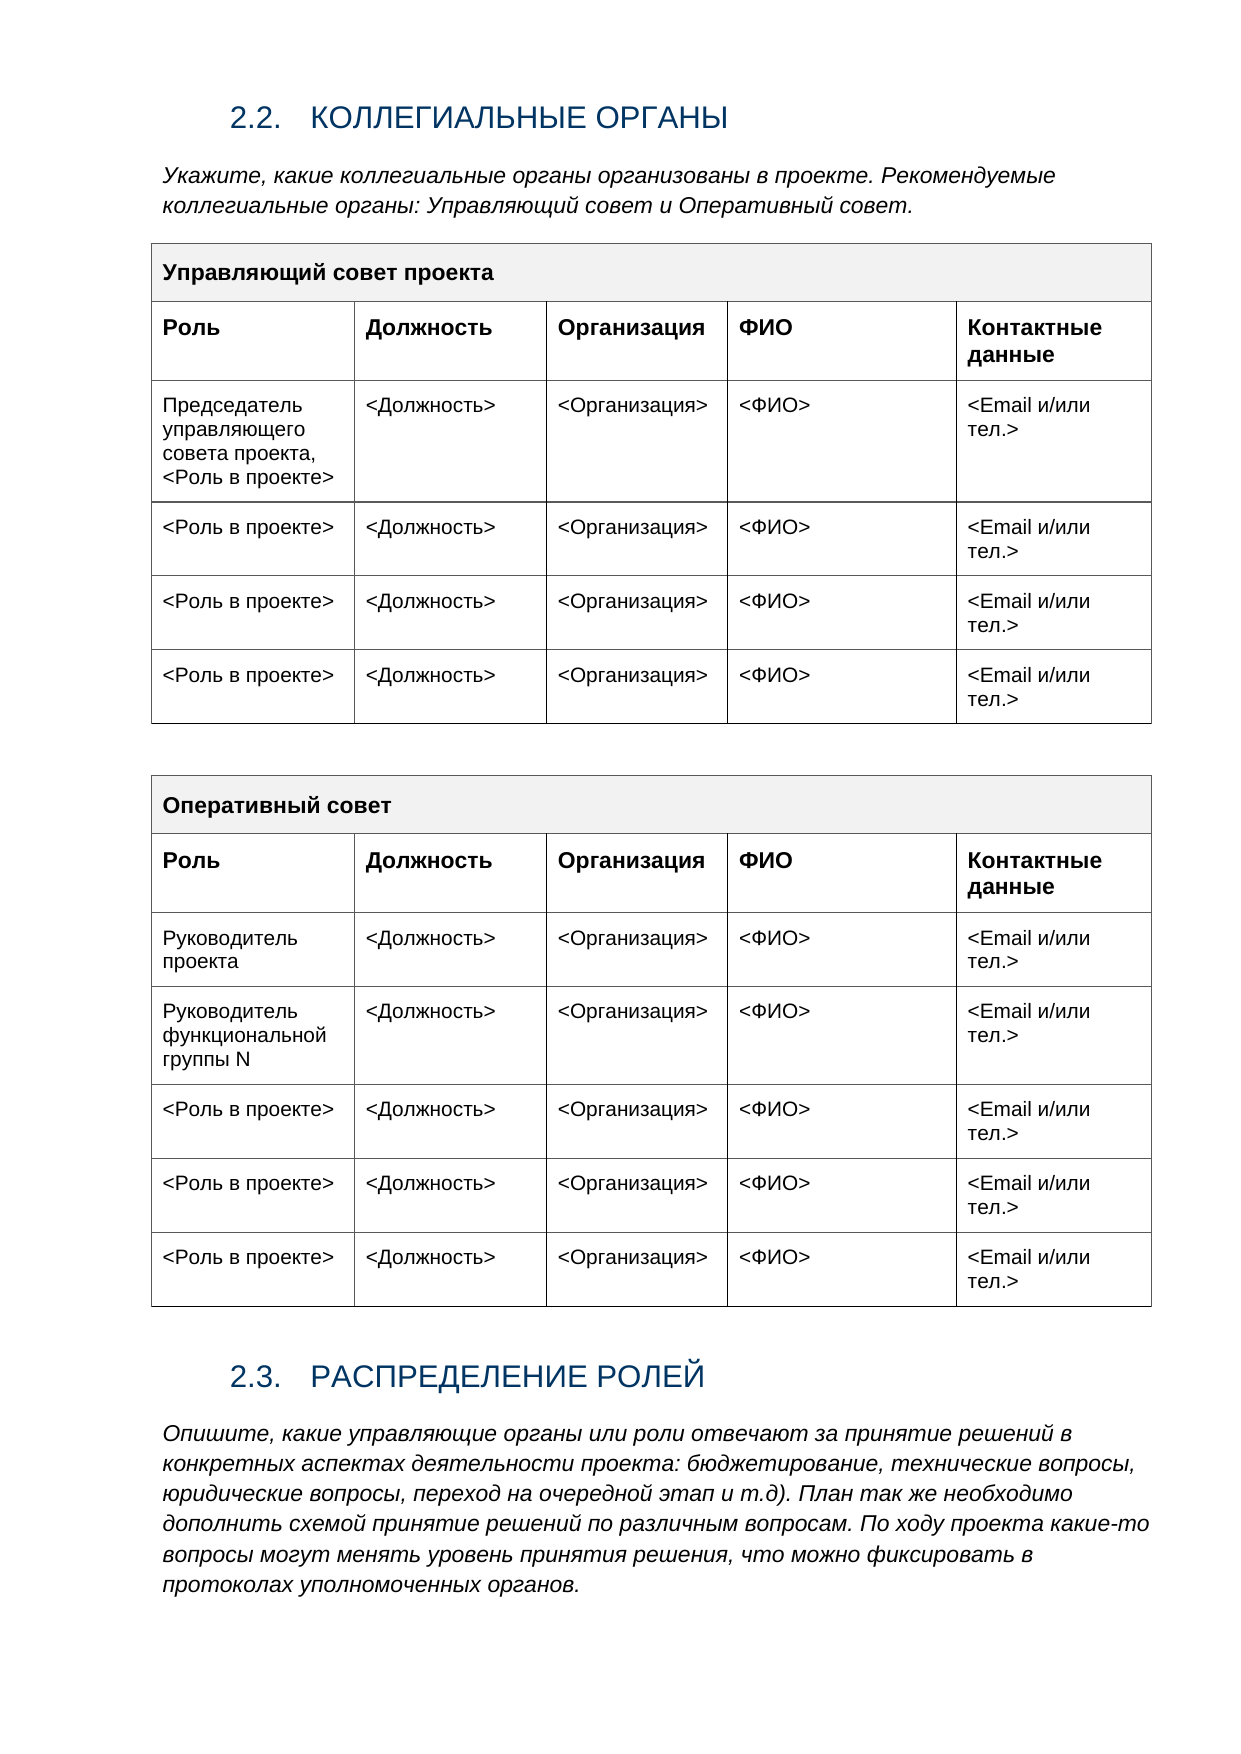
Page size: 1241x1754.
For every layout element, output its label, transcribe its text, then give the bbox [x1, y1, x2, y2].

table_cell <Должность> [355, 1159, 546, 1232]
table_header Управляющий совет проекта [152, 244, 1151, 301]
table_cell Должность [355, 834, 546, 912]
table_cell <ФИО> [728, 1159, 956, 1232]
table_cell <Email и/или тел.> [957, 913, 1151, 986]
table_cell <Организация> [547, 503, 727, 575]
table_cell <Роль в проекте> [152, 503, 354, 575]
table_header Оперативный совет [152, 776, 1151, 833]
text Распределение ролей [229, 1358, 1152, 1394]
table_cell Контактные данные [957, 302, 1151, 379]
text Коллегиальные органы [229, 99, 1152, 136]
table_cell Роль [152, 834, 354, 912]
table_cell <Роль в проекте> [152, 650, 354, 723]
table_cell Роль [152, 302, 354, 379]
table_cell <Должность> [355, 650, 546, 723]
table_cell <Организация> [547, 381, 727, 501]
table_cell <Должность> [355, 1233, 546, 1306]
table_cell Организация [547, 302, 727, 379]
table_cell <Организация> [547, 650, 727, 723]
table_cell <Должность> [355, 987, 546, 1084]
table_cell <Email и/или тел.> [957, 381, 1151, 501]
table_cell <ФИО> [728, 987, 956, 1084]
table_cell <Email и/или тел.> [957, 1085, 1151, 1158]
table_cell <Организация> [547, 576, 727, 649]
table_cell <ФИО> [728, 913, 956, 986]
table_cell <Email и/или тел.> [957, 1233, 1151, 1306]
table_cell <Email и/или тел.> [957, 650, 1151, 723]
text Опишите, какие управляющие органы или роли отвечают за принятие решений в конкретных аспектах деятельности проекта: бюджетирование, технические вопросы, юридические вопросы, переход на очередной этап и т.д). План так же необходимо дополнить схемой принятие решений по различным вопросам. По ходу проекта какие-то вопросы могут менять уровень принятия решения, что можно фиксировать в протоколах уполномоченных органов. [162, 1420, 1152, 1597]
table_cell <Должность> [355, 913, 546, 986]
table_cell <Роль в проекте> [152, 576, 354, 649]
table_cell <Email и/или тел.> [957, 503, 1151, 575]
table_cell Председатель управляющего совета проекта, <Роль в проекте> [152, 381, 354, 501]
table_cell <Организация> [547, 1085, 727, 1158]
table_cell <Email и/или тел.> [957, 987, 1151, 1084]
table_cell <Организация> [547, 913, 727, 986]
table_cell ФИО [728, 302, 956, 379]
table_cell <ФИО> [728, 650, 956, 723]
table_cell <Должность> [355, 1085, 546, 1158]
table_cell <Email и/или тел.> [957, 1159, 1151, 1232]
table_cell <Роль в проекте> [152, 1233, 354, 1306]
table_cell ФИО [728, 834, 956, 912]
table_cell <ФИО> [728, 1085, 956, 1158]
table_cell <Организация> [547, 1159, 727, 1232]
table_cell <Организация> [547, 1233, 727, 1306]
table_cell Организация [547, 834, 727, 912]
table_cell <Организация> [547, 987, 727, 1084]
table_cell <Email и/или тел.> [957, 576, 1151, 649]
table_cell Руководитель функциональной группы N [152, 987, 354, 1084]
table_cell <Должность> [355, 576, 546, 649]
table_cell <ФИО> [728, 576, 956, 649]
text Укажите, какие коллегиальные органы организованы в проекте. Рекомендуемые коллегиальные органы: Управляющий совет и Оперативный совет. [162, 162, 1152, 218]
table_cell <Должность> [355, 503, 546, 575]
table_cell <ФИО> [728, 381, 956, 501]
table_cell Руководитель проекта [152, 913, 354, 986]
table_cell Должность [355, 302, 546, 379]
table_cell <Роль в проекте> [152, 1159, 354, 1232]
table_cell <Роль в проекте> [152, 1085, 354, 1158]
table_cell <ФИО> [728, 503, 956, 575]
table_cell Контактные данные [957, 834, 1151, 912]
table_cell <Должность> [355, 381, 546, 501]
table_cell <ФИО> [728, 1233, 956, 1306]
